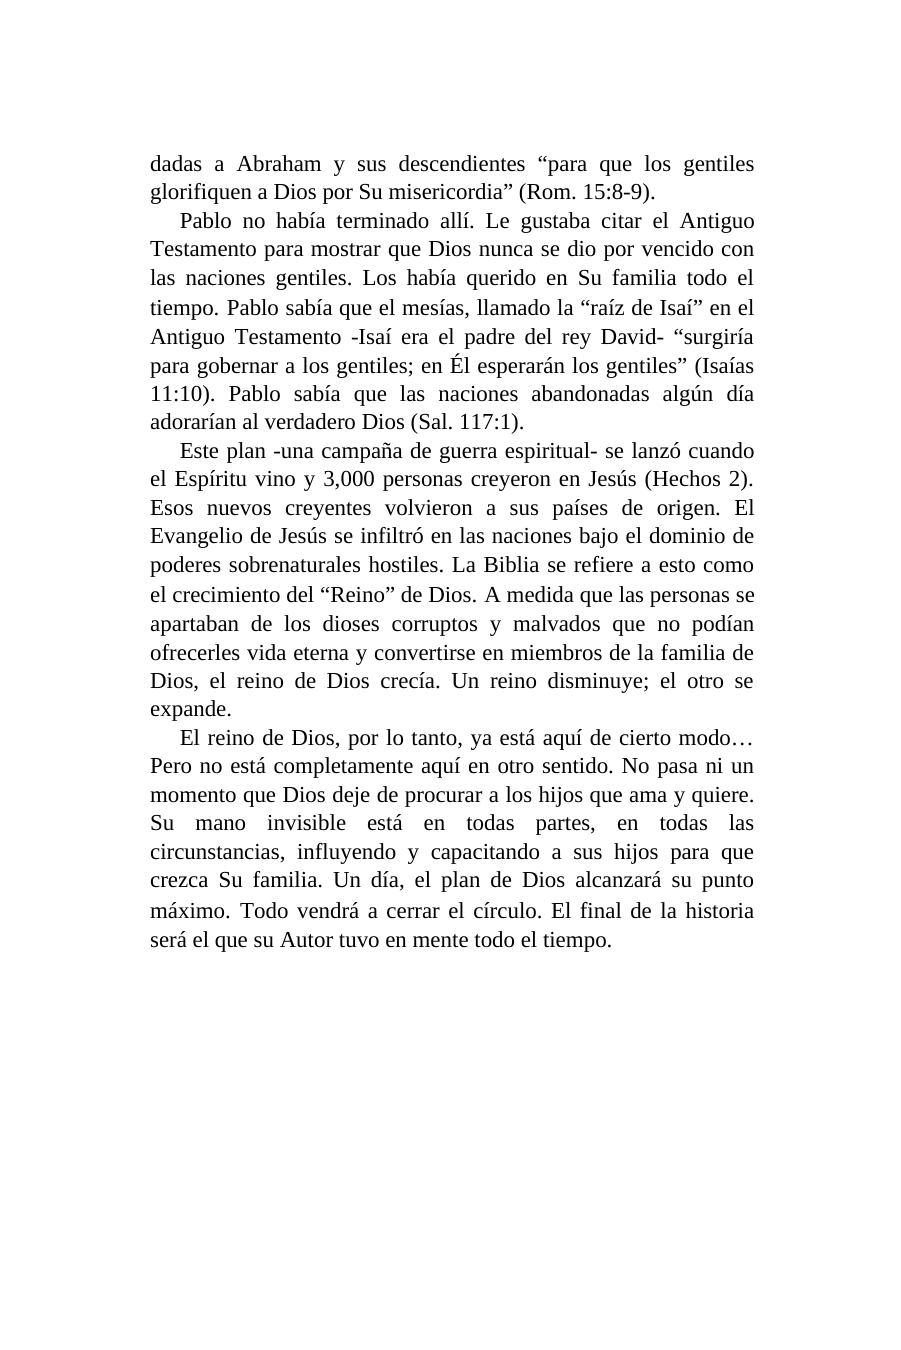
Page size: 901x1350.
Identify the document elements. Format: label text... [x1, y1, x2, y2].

text El reino de Dios, por lo tanto, ya está aquí de cierto modo… Pero no está completamente aquí en otro sentido. No pasa ni un momento que Dios deje de procurar a los hijos que ama y quiere. Su mano invisible está en todas partes, en todas las circunstancias, influyendo y capacitando a sus hijos para que crezca Su familia. Un día, el plan de Dios alcanzará su punto máximo. Todo vendrá a cerrar el círculo. El final de la historia será el que su Autor tuvo en mente todo el tiempo. [150, 724, 755, 952]
text Este plan -una campaña de guerra espiritual- se lanzó cuando el Espíritu vino y 3,000 personas creyeron en Jesús (Hechos 2). Esos nuevos creyentes volvieron a sus países de origen. El Evangelio de Jesús se infiltró en las naciones bajo el dominio de poderes sobrenaturales hostiles. La Biblia se refiere a esto como el crecimiento del “Reino” de Dios. A medida que las personas se apartaban de los dioses corruptos y malvados que no podían ofrecerles vida eterna y convertirse en miembros de la familia de Dios, el reino de Dios crecía. Un reino disminuye; el otro se expande. [150, 437, 755, 722]
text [150, 150, 755, 205]
text Pablo no había terminado allí. Le gustaba citar el Antiguo Testamento para mostrar que Dios nunca se dio por vencido con las naciones gentiles. Los había querido en Su familia todo el tiempo. Pablo sabía que el mesías, llamado la “raíz de Isaí” en el Antiguo Testamento -Isaí era el padre del rey David- “surgiría para gobernar a los gentiles; en Él esperarán los gentiles” (Isaías 11:10). Pablo sabía que las naciones abandonadas algún día adorarían al verdadero Dios (Sal. 117:1). [150, 207, 755, 435]
